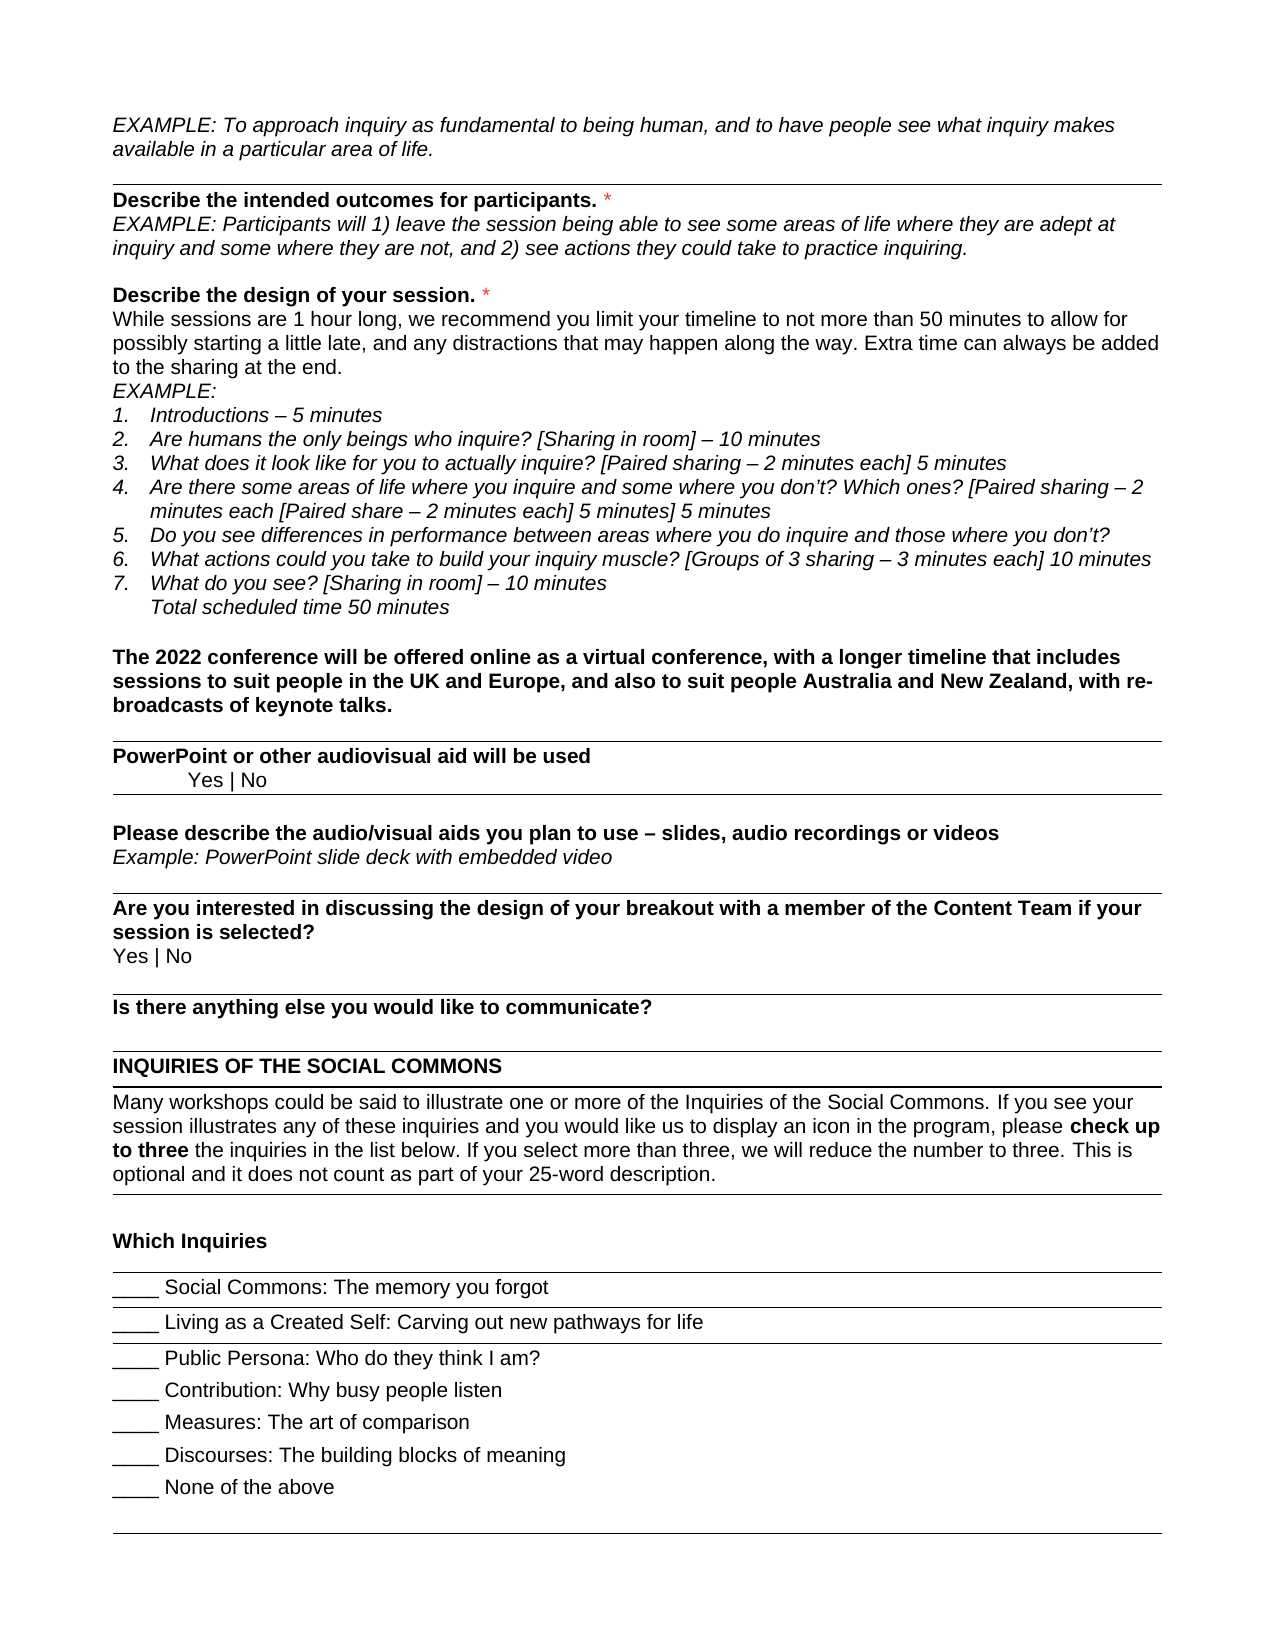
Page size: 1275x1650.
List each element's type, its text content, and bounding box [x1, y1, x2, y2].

text Many workshops could be said to illustrate one or more of the Inquiries of the Social Commons. If you see your session illustrates any of these inquiries and you would like us to display an icon in the program, please check up to three the inquiries in the list below. If you select more than three, we will reduce the number to three. This is optional and it does not count as part of your 25-word description. [112, 1087, 1162, 1185]
text Please describe the audio/visual aids you plan to use – slides, audio recordings or videos [112, 821, 1162, 845]
text Is there anything else you would like to communicate? [112, 995, 1162, 1019]
text EXAMPLE: [112, 379, 1161, 403]
text ____ Social Commons: The memory you forgot [112, 1273, 1162, 1299]
text INQUIRIES OF THE SOCIAL COMMONS [112, 1052, 1162, 1078]
list Introductions – 5 minutes [112, 403, 1161, 427]
text ____ None of the above [112, 1475, 1162, 1499]
text PowerPoint or other audiovisual aid will be used [112, 742, 1162, 768]
list Are there some areas of life where you inquire and some where you don’t? Which ones? [Paired sharing – 2 minutes each [Paired share – 2 minutes each] 5 minutes] 5 minutes [112, 475, 1161, 523]
text Yes | No [112, 768, 1162, 795]
list What actions could you take to build your inquiry muscle? [Groups of 3 sharing – 3 minutes each] 10 minutes [112, 547, 1161, 571]
text ____ Discourses: The building blocks of meaning [112, 1442, 1162, 1466]
list What do you see? [Sharing in room] – 10 minutes Total scheduled time 50 minutes [112, 571, 1161, 619]
text EXAMPLE: Participants will 1) leave the session being able to see some areas of life where they are adept at inquiry and some where they are not, and 2) see actions they could take to practice inquiring. [112, 211, 1161, 259]
text The 2022 conference will be offered online as a virtual conference, with a longer timeline that includes sessions to suit people in the UK and Europe, and also to suit people Australia and New Zealand, with re-broadcasts of keynote talks. [112, 645, 1162, 717]
text Which Inquiries [112, 1229, 1162, 1253]
list What does it look like for you to actually inquire? [Paired sharing – 2 minutes each] 5 minutes [112, 451, 1161, 475]
text Are you interested in discussing the design of your breakout with a member of the Content Team if your session is selected? [112, 894, 1162, 944]
text EXAMPLE: To approach inquiry as fundamental to being human, and to have people see what inquiry makes available in a particular area of life. [112, 112, 1162, 160]
text While sessions are 1 hour long, we recommend you limit your timeline to not more than 50 minutes to allow for possibly starting a little late, and any distractions that may happen along the way. Extra time can always be added to the sharing at the end. [112, 307, 1161, 379]
text ____ Contribution: Why busy people listen [112, 1378, 1162, 1402]
text Yes | No [112, 944, 1162, 968]
text ____ Public Persona: Who do they think I am? [112, 1344, 1162, 1369]
list Do you see differences in performance between areas where you do inquire and those where you don’t? [112, 523, 1161, 547]
text ____ Measures: The art of comparison [112, 1410, 1162, 1434]
text ____ Living as a Created Self: Carving out new pathways for life [112, 1308, 1162, 1334]
list Are humans the only beings who inquire? [Sharing in room] – 10 minutes [112, 427, 1161, 451]
text Example: PowerPoint slide deck with embedded video [112, 845, 1162, 869]
text Describe the intended outcomes for participants. * [112, 185, 1162, 211]
text Describe the design of your session. * [112, 283, 1162, 307]
